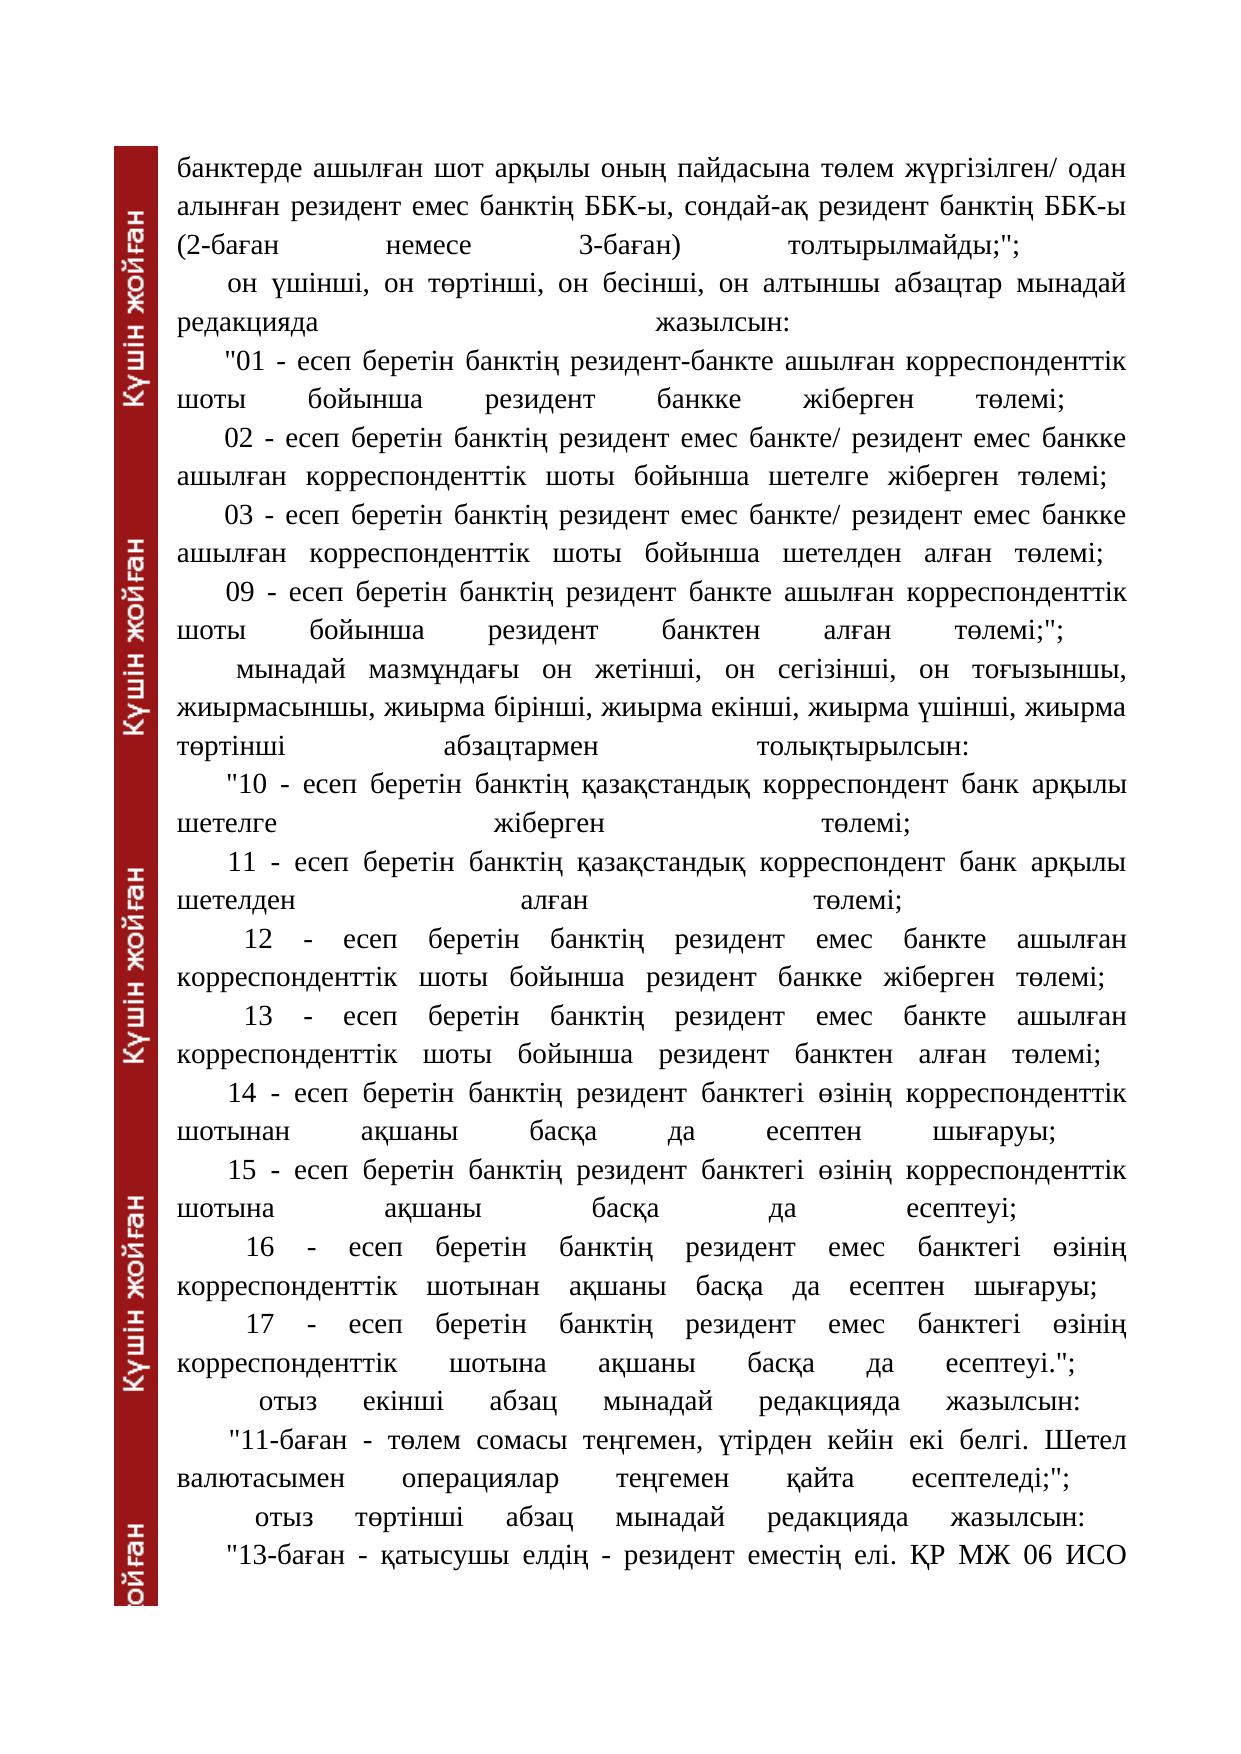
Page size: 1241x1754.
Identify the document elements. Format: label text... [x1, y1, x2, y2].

picture [114, 1571, 158, 1606]
picture [114, 146, 158, 150]
